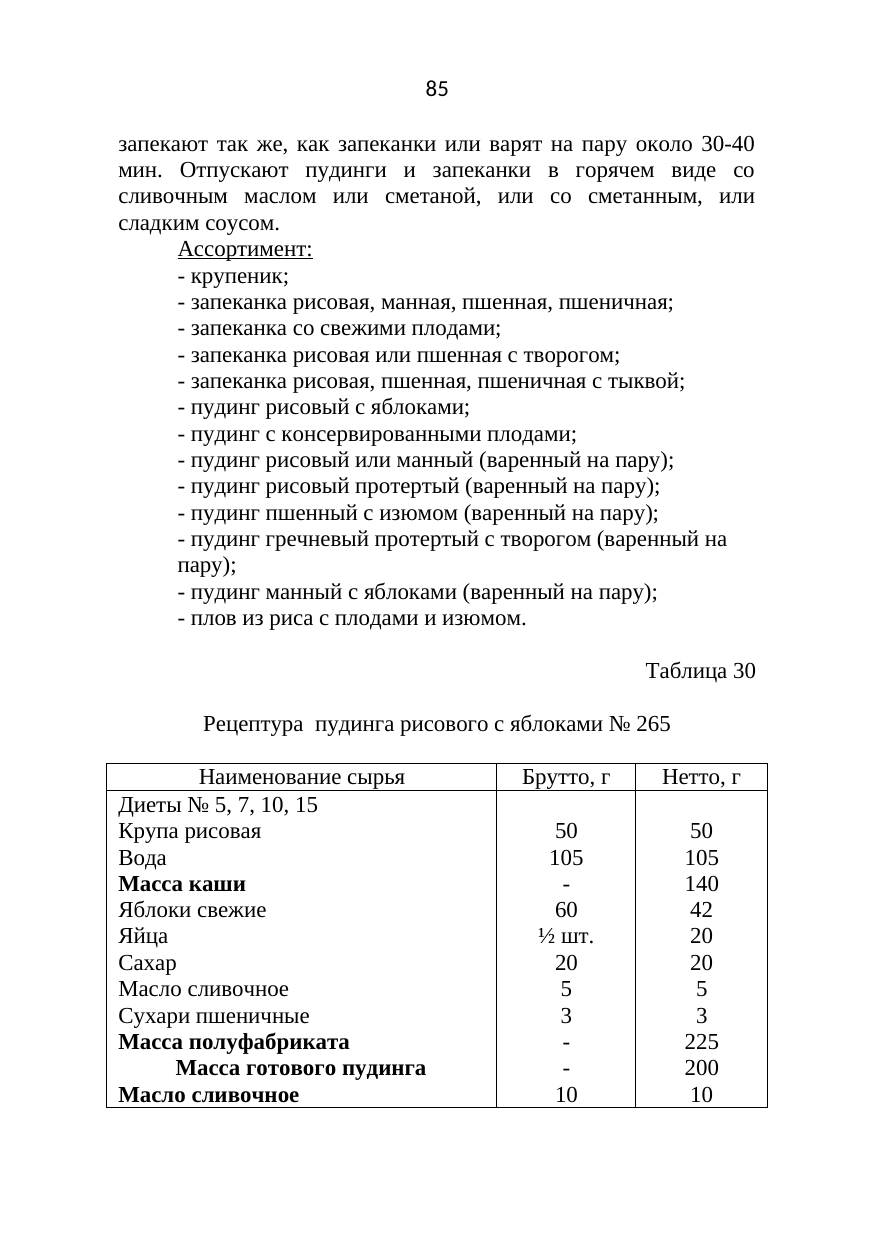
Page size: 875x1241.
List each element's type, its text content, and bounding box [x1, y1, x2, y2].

text - запеканка рисовая или пшенная с творогом; [118, 341, 756, 367]
text Таблица 30 [118, 657, 756, 683]
text - пудинг рисовый с яблоками; [118, 393, 756, 420]
text - запеканка со свежими плодами; [118, 314, 756, 341]
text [118, 130, 756, 235]
text - пудинг манный с яблоками (варенный на пару); [118, 578, 756, 604]
table_cell 50 105 140 42 20 20 5 3 225 200 10 [636, 791, 767, 1107]
text Ассортимент: [118, 235, 756, 262]
text пару); [118, 552, 756, 578]
text - плов из риса с плодами и изюмом. [118, 604, 756, 631]
text - пудинг гречневый протертый с творогом (варенный на [118, 525, 756, 552]
text - пудинг с консервированными плодами; [118, 420, 756, 446]
text - запеканка рисовая, пшенная, пшеничная с тыквой; [118, 367, 756, 393]
table_header Брутто, г [497, 764, 635, 790]
table_cell 50 105 - 60 ½ шт. 20 5 3 - - 10 [497, 791, 635, 1107]
table_header Нетто, г [636, 764, 767, 790]
text - запеканка рисовая, манная, пшенная, пшеничная; [118, 288, 756, 314]
text - крупеник; [118, 262, 756, 288]
table_header Наименование сырья [107, 764, 496, 790]
text - пудинг рисовый протертый (варенный на пару); [118, 472, 756, 499]
text Рецептура пудинга рисового с яблоками № 265 [118, 710, 756, 736]
table_cell Диеты № 5, 7, 10, 15 Крупа рисовая Вода Масса каши Яблоки свежие Яйца Сахар Масло сливочное Сухари пшеничные Масса полуфабриката Масса готового пудинга Масло сливочное [107, 791, 496, 1107]
text - пудинг пшенный с изюмом (варенный на пару); [118, 499, 756, 525]
text - пудинг рисовый или манный (варенный на пару); [118, 446, 756, 472]
